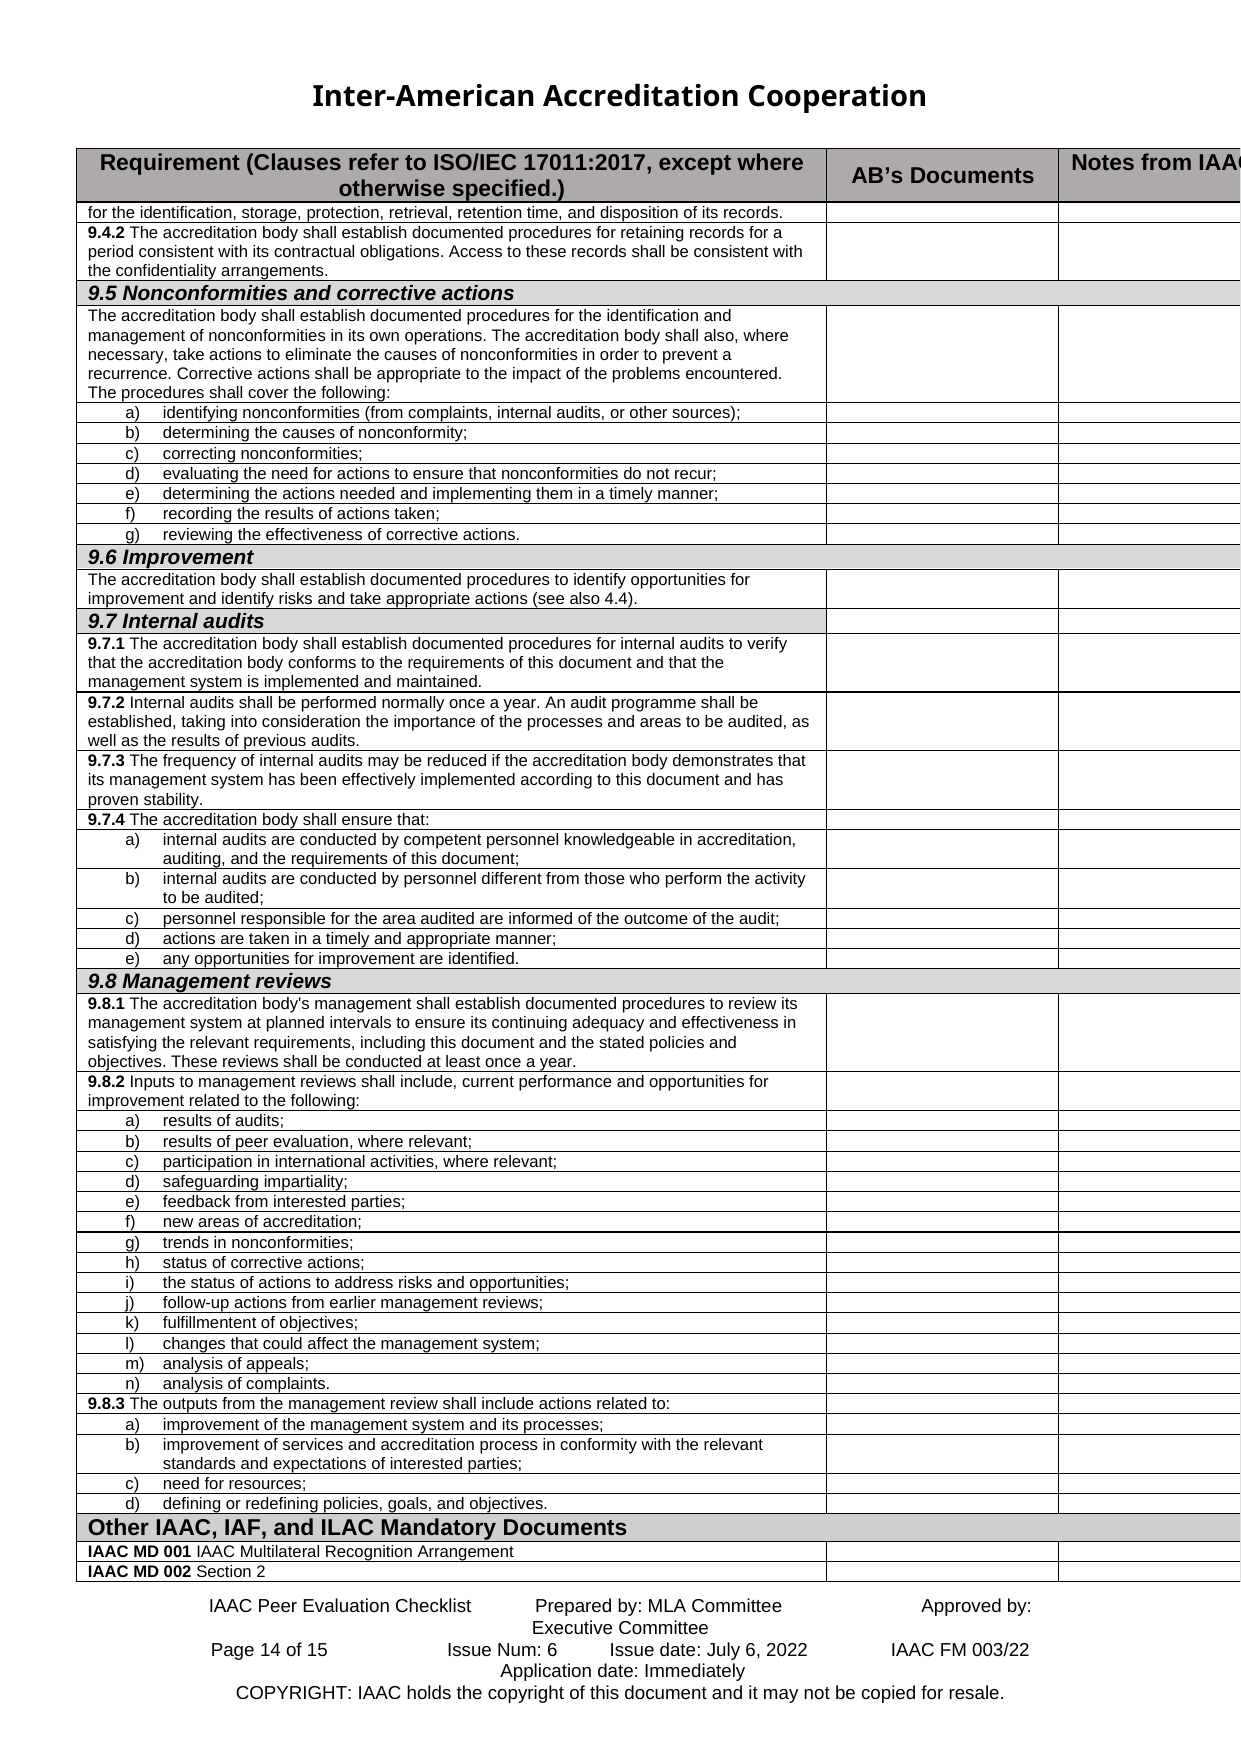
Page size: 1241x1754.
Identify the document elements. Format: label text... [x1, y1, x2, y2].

table_cell [827, 869, 1058, 907]
table_cell [1059, 1233, 1240, 1252]
table_cell [827, 444, 1058, 463]
table_cell the status of actions to address risks and opportunities; [77, 1273, 826, 1292]
table_cell [1059, 1374, 1240, 1393]
table_cell 9.5 Nonconformities and corrective actions [77, 281, 1240, 305]
table_cell analysis of appeals; [77, 1354, 826, 1373]
table_cell [827, 524, 1058, 543]
table_cell [827, 830, 1058, 868]
table_cell [827, 1253, 1058, 1272]
table_cell [827, 994, 1058, 1071]
table_cell [827, 929, 1058, 948]
table_cell [1059, 1293, 1240, 1312]
table_cell 9.8.1 The accreditation body's management shall establish documented procedures to review its management system at planned intervals to ensure its continuing adequacy and effectiveness in satisfying the relevant requirements, including this document and the stated policies and objectives. These reviews shall be conducted at least once a year. [77, 994, 826, 1071]
table_cell feedback from interested parties; [77, 1192, 826, 1211]
table_cell [827, 1542, 1058, 1561]
table_cell safeguarding impartiality; [77, 1172, 826, 1191]
table_header AB’s Documents [827, 149, 1058, 201]
table_cell [1059, 1435, 1240, 1473]
table_cell [827, 1131, 1058, 1151]
table_cell [1059, 869, 1240, 907]
table_cell [827, 1273, 1058, 1292]
table_cell [827, 1334, 1058, 1353]
table_cell [1059, 693, 1240, 750]
table_cell [1059, 1542, 1240, 1561]
table_cell [827, 1233, 1058, 1252]
table_cell [827, 909, 1058, 928]
table_cell [827, 1562, 1058, 1581]
table_cell [1059, 1172, 1240, 1191]
table_cell Other IAAC, IAF, and ILAC Mandatory Documents [77, 1514, 1240, 1541]
table_cell [827, 203, 1058, 222]
table_cell [1059, 1313, 1240, 1332]
table_cell [1059, 994, 1240, 1071]
table_cell improvement of the management system and its processes; [77, 1414, 826, 1433]
table_cell determining the causes of nonconformity; [77, 423, 826, 442]
table_cell actions are taken in a timely and appropriate manner; [77, 929, 826, 948]
table_cell [827, 1374, 1058, 1393]
table_cell participation in international activities, where relevant; [77, 1152, 826, 1171]
table_cell [827, 306, 1058, 402]
table_cell results of audits; [77, 1111, 826, 1130]
table_cell [1059, 444, 1240, 463]
table_cell 9.7.2 Internal audits shall be performed normally once a year. An audit programme shall be established, taking into consideration the importance of the processes and areas to be audited, as well as the results of previous audits. [77, 693, 826, 750]
table_cell [827, 1152, 1058, 1171]
table_cell [1059, 223, 1240, 280]
table_cell personnel responsible for the area audited are informed of the outcome of the audit; [77, 909, 826, 928]
table_cell [1059, 1072, 1240, 1110]
table_cell trends in nonconformities; [77, 1233, 826, 1252]
table_cell [827, 1474, 1058, 1493]
table_cell 9.7.3 The frequency of internal audits may be reduced if the accreditation body demonstrates that its management system has been effectively implemented according to this document and has proven stability. [77, 751, 826, 808]
table_cell [827, 1172, 1058, 1191]
table_cell [827, 223, 1058, 280]
table_cell 9.8 Management reviews [77, 969, 1240, 993]
table_cell [827, 949, 1058, 968]
table_cell [1059, 464, 1240, 483]
table_cell identifying nonconformities (from complaints, internal audits, or other sources); [77, 403, 826, 422]
table_cell [1059, 1562, 1240, 1581]
table_cell [827, 504, 1058, 523]
table_cell [827, 609, 1058, 633]
table_cell [1059, 1273, 1240, 1292]
table_cell [1059, 484, 1240, 503]
table_cell [1059, 423, 1240, 442]
table_cell The accreditation body shall establish documented procedures to identify opportunities for improvement and identify risks and take appropriate actions (see also 4.4). [77, 570, 826, 608]
table_cell [1059, 1494, 1240, 1513]
table_cell changes that could affect the management system; [77, 1334, 826, 1353]
table_cell [1059, 306, 1240, 402]
table_cell defining or redefining policies, goals, and objectives. [77, 1494, 826, 1513]
table_cell [827, 810, 1058, 829]
table_cell IAAC MD 002 Section 2 [77, 1562, 826, 1581]
table_cell follow-up actions from earlier management reviews; [77, 1293, 826, 1312]
table_header Requirement (Clauses refer to ISO/IEC 17011:2017, except where otherwise specified.) [77, 149, 826, 201]
table_cell evaluating the need for actions to ensure that nonconformities do not recur; [77, 464, 826, 483]
table_cell [827, 1354, 1058, 1373]
table_cell [827, 751, 1058, 808]
table_cell [1059, 810, 1240, 829]
table_cell analysis of complaints. [77, 1374, 826, 1393]
table_cell status of corrective actions; [77, 1253, 826, 1272]
table_cell any opportunities for improvement are identified. [77, 949, 826, 968]
table_cell [827, 484, 1058, 503]
table_cell reviewing the effectiveness of corrective actions. [77, 524, 826, 543]
table_header Notes from IAAC Evaluation Team for consideration by the AB [1059, 149, 1240, 201]
table_cell [1059, 929, 1240, 948]
table_cell [827, 570, 1058, 608]
table_cell [827, 1394, 1058, 1413]
table_cell [827, 1313, 1058, 1332]
table_cell [1059, 504, 1240, 523]
table_cell The accreditation body shall establish documented procedures for the identification and management of nonconformities in its own operations. The accreditation body shall also, where necessary, take actions to eliminate the causes of nonconformities in order to prevent a recurrence. Corrective actions shall be appropriate to the impact of the problems encountered. The procedures shall cover the following: [77, 306, 826, 402]
table_cell [827, 1293, 1058, 1312]
table_cell [827, 634, 1058, 691]
table_cell [1059, 1394, 1240, 1413]
table_cell fulfillmentent of objectives; [77, 1313, 826, 1332]
table_cell [1059, 830, 1240, 868]
table_cell [1059, 524, 1240, 543]
table_cell [1059, 203, 1240, 222]
table_cell [827, 1212, 1058, 1231]
table_cell [1059, 1192, 1240, 1211]
table_cell [1059, 1152, 1240, 1171]
table_cell 9.6 Improvement [77, 545, 1240, 568]
table_cell [827, 1111, 1058, 1130]
table_cell 9.7 Internal audits [77, 609, 826, 633]
table_cell recording the results of actions taken; [77, 504, 826, 523]
table_cell [1059, 1414, 1240, 1433]
table_cell internal audits are conducted by personnel different from those who perform the activity to be audited; [77, 869, 826, 907]
table_cell [1059, 751, 1240, 808]
table_cell [1059, 403, 1240, 422]
table_cell [1059, 949, 1240, 968]
table_cell [1059, 1253, 1240, 1272]
table_cell [1059, 1131, 1240, 1151]
table_cell [1059, 1212, 1240, 1231]
table_cell 9.7.1 The accreditation body shall establish documented procedures for internal audits to verify that the accreditation body conforms to the requirements of this document and that the management system is implemented and maintained. [77, 634, 826, 691]
table_cell [1059, 1354, 1240, 1373]
table_cell [1059, 1334, 1240, 1353]
table_cell internal audits are conducted by competent personnel knowledgeable in accreditation, auditing, and the requirements of this document; [77, 830, 826, 868]
table_cell new areas of accreditation; [77, 1212, 826, 1231]
table_cell 9.4.2 The accreditation body shall establish documented procedures for retaining records for a period consistent with its contractual obligations. Access to these records shall be consistent with the confidentiality arrangements. [77, 223, 826, 280]
table_cell need for resources; [77, 1474, 826, 1493]
table_cell [1059, 570, 1240, 608]
table_cell results of peer evaluation, where relevant; [77, 1131, 826, 1151]
table_cell [1059, 909, 1240, 928]
table_cell [827, 1494, 1058, 1513]
table_cell [1059, 609, 1240, 633]
table_cell [1059, 634, 1240, 691]
table_cell [827, 1414, 1058, 1433]
table_cell [827, 693, 1058, 750]
table_cell [827, 423, 1058, 442]
table_cell improvement of services and accreditation process in conformity with the relevant standards and expectations of interested parties; [77, 1435, 826, 1473]
table_cell [1059, 1111, 1240, 1130]
table_cell correcting nonconformities; [77, 444, 826, 463]
table_cell 9.7.4 The accreditation body shall ensure that: [77, 810, 826, 829]
table_cell [1059, 1474, 1240, 1493]
table_cell [827, 1435, 1058, 1473]
table_cell [827, 1192, 1058, 1211]
table_cell 9.8.3 The outputs from the management review shall include actions related to: [77, 1394, 826, 1413]
table_cell IAAC MD 001 IAAC Multilateral Recognition Arrangement [77, 1542, 826, 1561]
table_cell [827, 403, 1058, 422]
table_cell [827, 464, 1058, 483]
table_cell [827, 1072, 1058, 1110]
table_cell determining the actions needed and implementing them in a timely manner; [77, 484, 826, 503]
table_cell 9.8.2 Inputs to management reviews shall include, current performance and opportunities for improvement related to the following: [77, 1072, 826, 1110]
